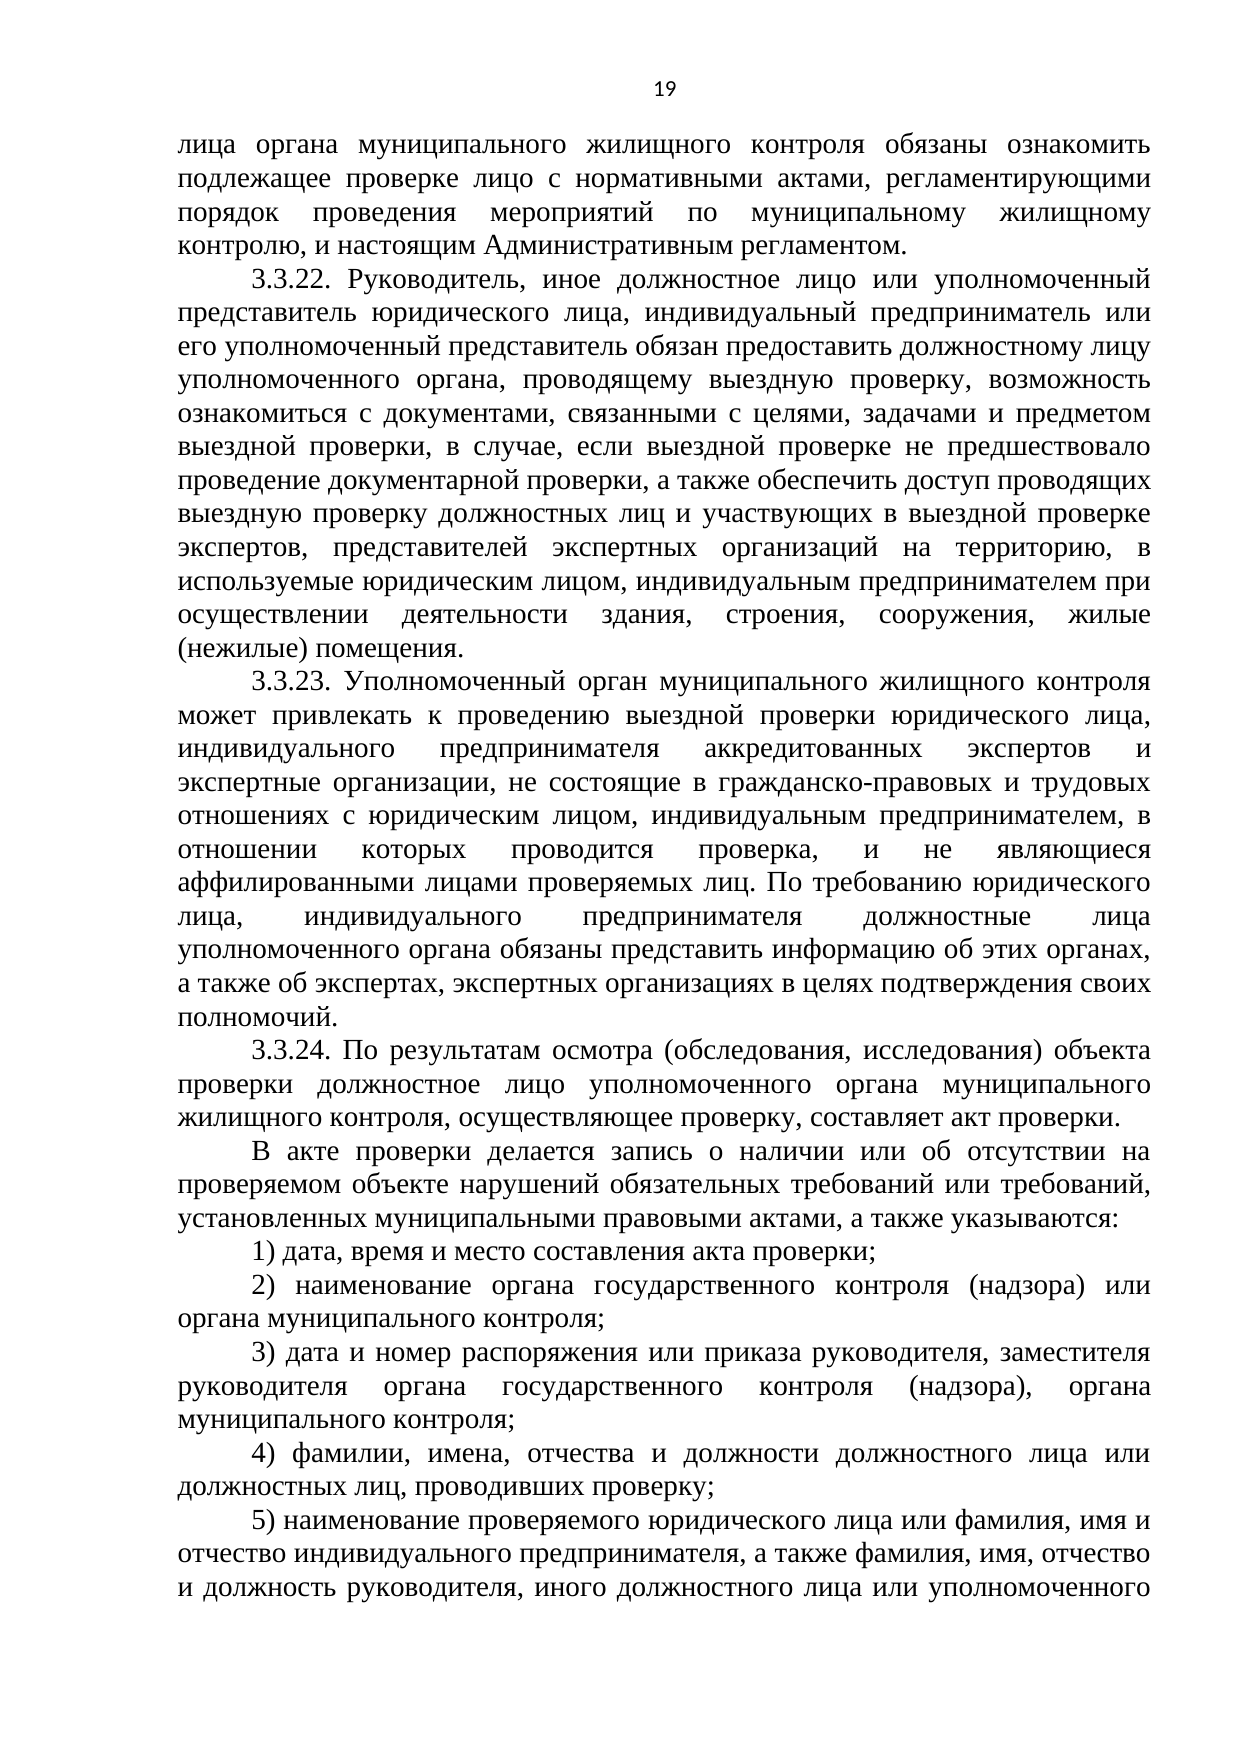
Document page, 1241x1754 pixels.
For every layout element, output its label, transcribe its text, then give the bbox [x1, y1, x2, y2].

text 4) фамилии, имена, отчества и должности должностного лица или должностных лиц, проводивших проверку; [177, 1435, 1152, 1502]
text 3.3.22. Руководитель, иное должностное лицо или уполномоченный представитель юридического лица, индивидуальный предприниматель или его уполномоченный представитель обязан предоставить должностному лицу уполномоченного органа, проводящему выездную проверку, возможность ознакомиться с документами, связанными с целями, задачами и предметом выездной проверки, в случае, если выездной проверке не предшествовало проведение документарной проверки, а также обеспечить доступ проводящих выездную проверку должностных лиц и участвующих в выездной проверке экспертов, представителей экспертных организаций на территорию, в используемые юридическим лицом, индивидуальным предпринимателем при осуществлении деятельности здания, строения, сооружения, жилые (нежилые) помещения. [177, 261, 1152, 663]
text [177, 1502, 1152, 1602]
text 3.3.23. Уполномоченный орган муниципального жилищного контроля может привлекать к проведению выездной проверки юридического лица, индивидуального предпринимателя аккредитованных экспертов и экспертные организации, не состоящие в гражданско-правовых и трудовых отношениях с юридическим лицом, индивидуальным предпринимателем, в отношении которых проводится проверка, и не являющиеся аффилированными лицами проверяемых лиц. По требованию юридического лица, индивидуального предпринимателя должностные лица уполномоченного органа обязаны представить информацию об этих органах, а также об экспертах, экспертных организациях в целях подтверждения своих полномочий. [177, 663, 1152, 1032]
text 3) дата и номер распоряжения или приказа руководителя, заместителя руководителя органа государственного контроля (надзора), органа муниципального контроля; [177, 1334, 1152, 1435]
text 3.3.24. По результатам осмотра (обследования, исследования) объекта проверки должностное лицо уполномоченного органа муниципального жилищного контроля, осуществляющее проверку, составляет акт проверки. [177, 1032, 1152, 1133]
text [177, 127, 1152, 261]
text 2) наименование органа государственного контроля (надзора) или органа муниципального контроля; [177, 1267, 1152, 1334]
text В акте проверки делается запись о наличии или об отсутствии на проверяемом объекте нарушений обязательных требований или требований, установленных муниципальными правовыми актами, а также указываются: [177, 1133, 1152, 1233]
text 1) дата, время и место составления акта проверки; [177, 1233, 1152, 1267]
